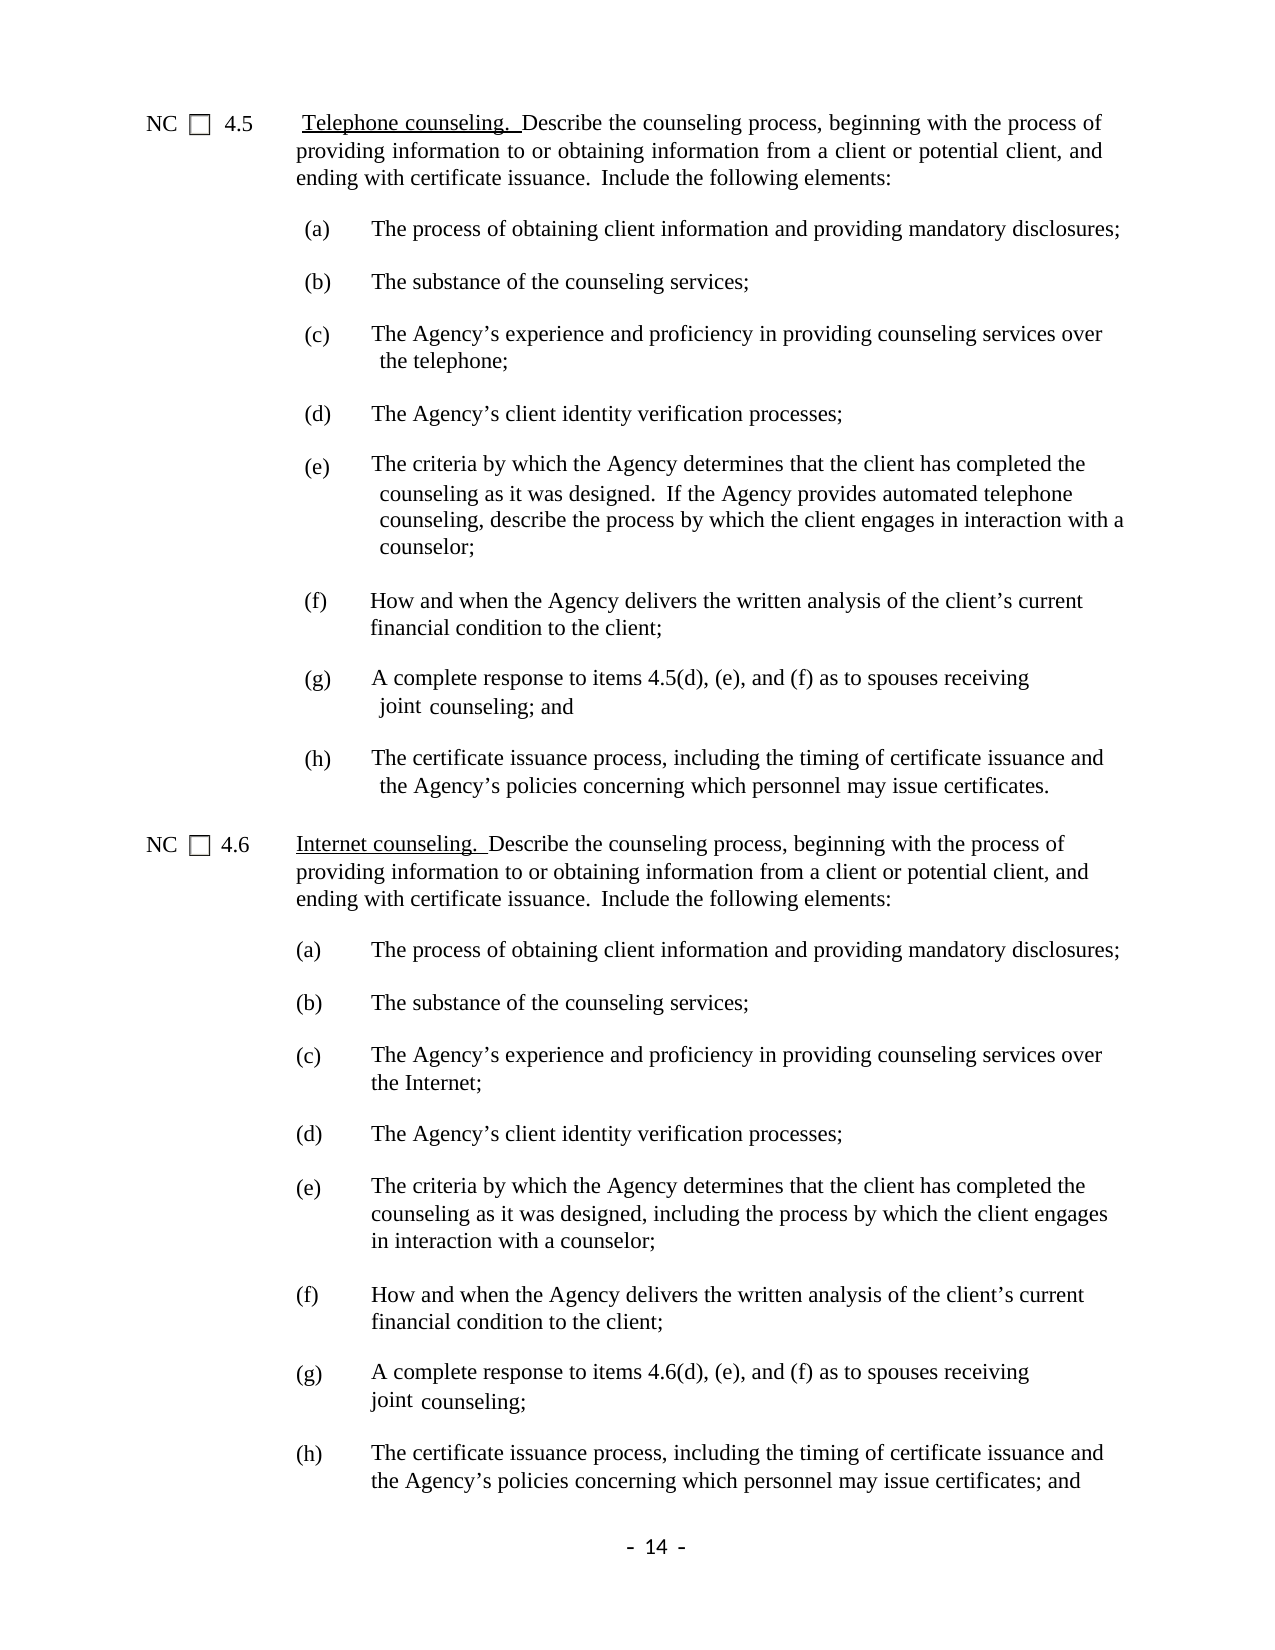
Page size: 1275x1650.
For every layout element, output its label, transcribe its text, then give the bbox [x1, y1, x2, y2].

list The Agency’s client identity verification processes; [296, 1121, 1142, 1147]
text NC 4.5 Telephone counseling. Describe the counseling process, beginning with the process of providing information to or obtaining information from a client or potential client, and ending with certificate issuance. Include the following elements: [146, 109, 1103, 190]
list The certificate issuance process, including the timing of certificate issuance and the Agency’s policies concerning which personnel may issue certificates; and [296, 1439, 1111, 1493]
list The process of obtaining client information and providing mandatory disclosures; [296, 936, 1142, 963]
list The Agency’s client identity verification processes; [304, 399, 1142, 426]
list The substance of the counseling services; [296, 989, 1142, 1015]
list A complete response to items 4.6(d), (e), and (f) as to spouses receiving joint counseling; [296, 1358, 1048, 1414]
list The criteria by which the Agency determines that the client has completed the counseling as it was designed, including the process by which the client engages in interaction with a counselor; [296, 1172, 1119, 1254]
list How and when the Agency delivers the written analysis of the client’s current financial condition to the client; [304, 587, 1127, 640]
list How and when the Agency delivers the written analysis of the client’s current financial condition to the client; [296, 1281, 1119, 1334]
list A complete response to items 4.5(d), (e), and (f) as to spouses receiving joint counseling; and [304, 664, 1048, 719]
list The criteria by which the Agency determines that the client has completed the counseling as it was designed. If the Agency provides automated telephone counseling, describe the process by which the client engages in interaction with a counselor; [304, 450, 1127, 560]
list The Agency’s experience and proficiency in providing counseling services over the Internet; [296, 1041, 1111, 1095]
list The substance of the counseling services; [304, 268, 1142, 294]
list The Agency’s experience and proficiency in providing counseling services over the telephone; [304, 320, 1111, 374]
list The certificate issuance process, including the timing of certificate issuance and the Agency’s policies concerning which personnel may issue certificates. [304, 744, 1111, 798]
list The process of obtaining client information and providing mandatory disclosures; [304, 215, 1142, 242]
text NC 4.6 Internet counseling. Describe the counseling process, beginning with the process of providing information to or obtaining information from a client or potential client, and ending with certificate issuance. Include the following elements: [146, 829, 1099, 911]
